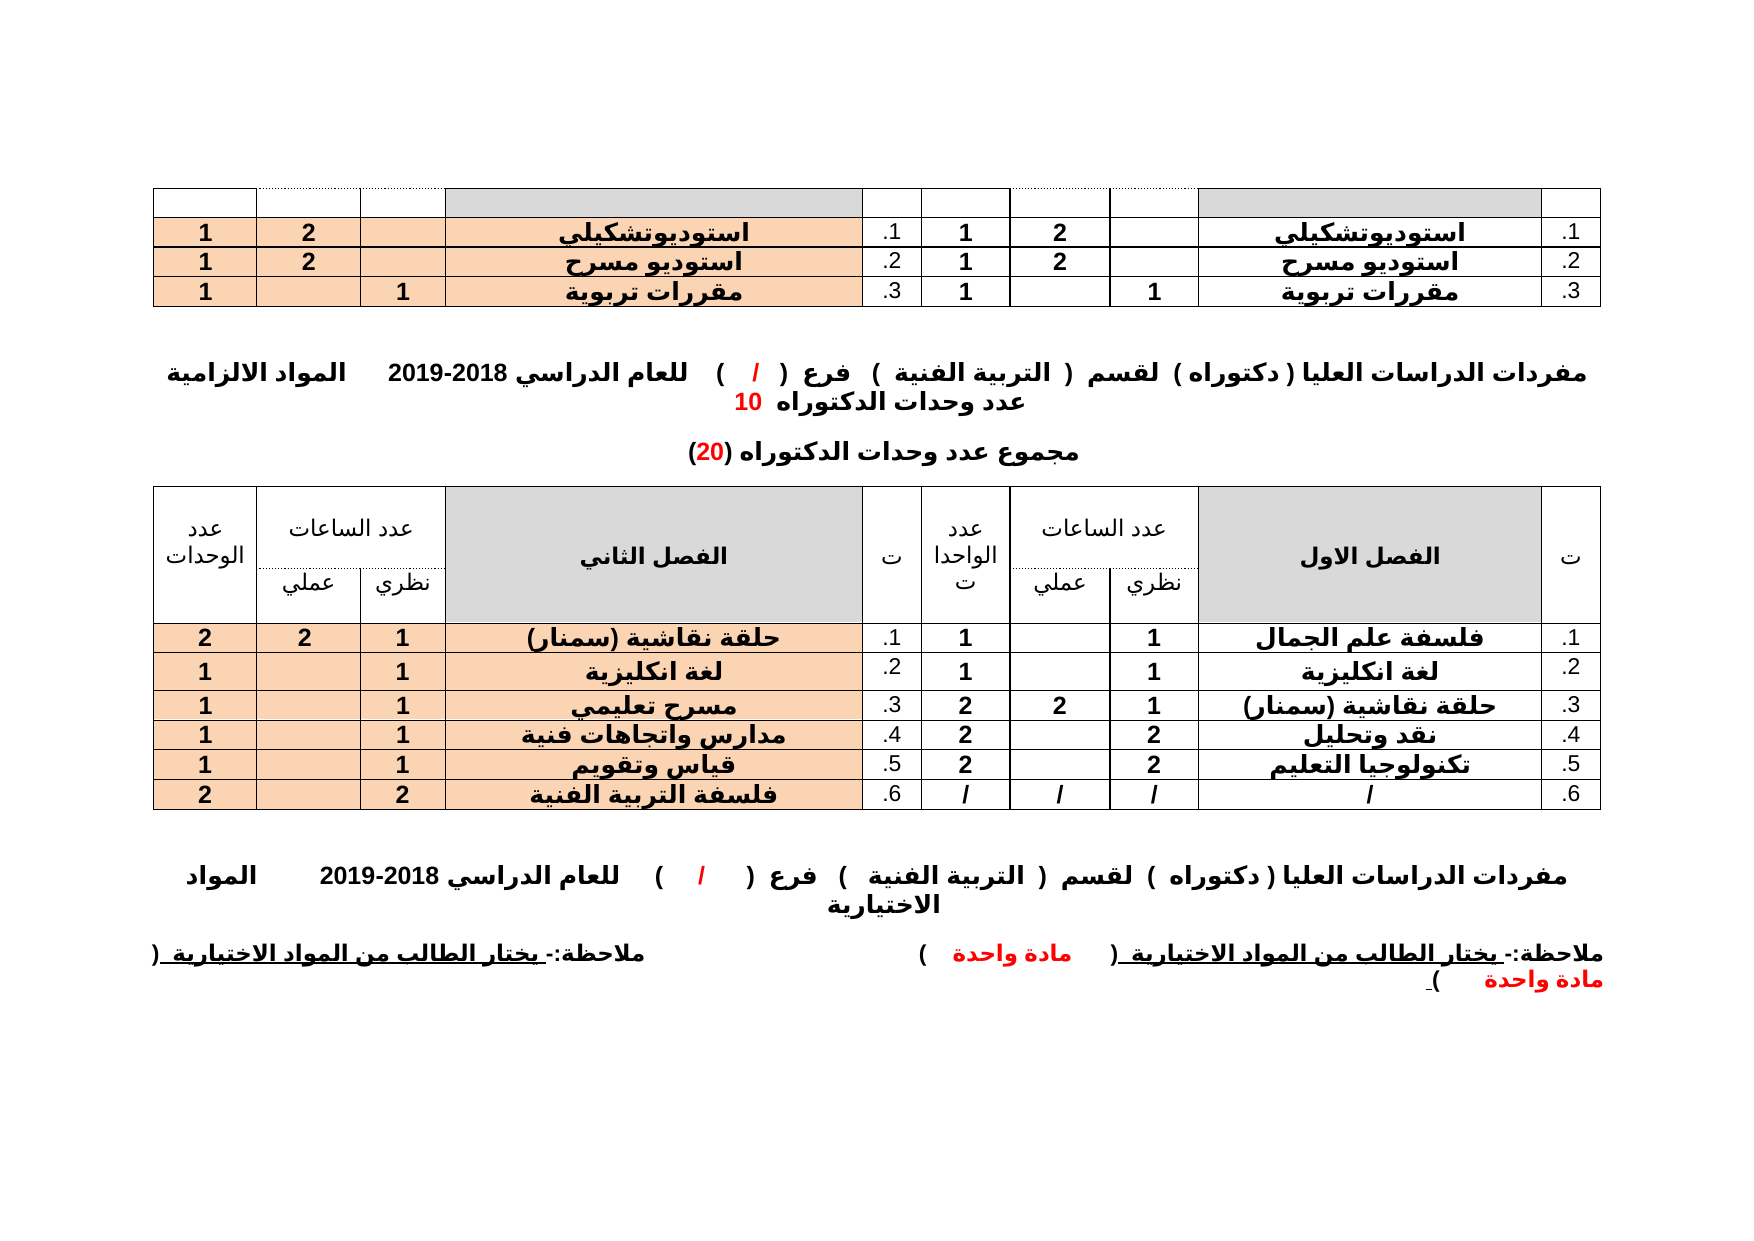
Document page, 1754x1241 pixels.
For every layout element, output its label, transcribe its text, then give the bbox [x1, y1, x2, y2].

table_cell 2. [863, 248, 921, 276]
table_cell 1 [361, 691, 445, 719]
table_cell استوديوتشكيلي [446, 218, 862, 246]
table_cell 1 [1111, 624, 1198, 652]
table_header ت [863, 487, 921, 622]
table_cell [361, 218, 445, 246]
table_cell / [1111, 780, 1198, 809]
table_cell 1 [154, 691, 256, 719]
table_cell [257, 691, 360, 719]
table_cell 5. [863, 750, 921, 779]
table_cell 1 [922, 248, 1009, 276]
table_cell 1 [361, 277, 445, 306]
table_cell / [1011, 780, 1109, 809]
table_cell 1 [1111, 653, 1198, 690]
text ملاحظة:- يختار الطالب من المواد الاختيارية ( مادة واحدة ) ملاحظة:- يختار الطالب من المواد الاختيارية ( مادة واحدة ) [150, 939, 1604, 992]
table_cell 2 [922, 750, 1009, 779]
table_cell 1 [154, 750, 256, 779]
table_cell مسرح تعليمي [446, 691, 862, 719]
table_cell عملي [1011, 568, 1109, 622]
table_cell نقد وتحليل [1199, 721, 1541, 749]
table_cell لغة انكليزية [446, 653, 862, 690]
table_cell 3. [1542, 277, 1600, 306]
table_cell [1011, 624, 1109, 652]
table_cell 1 [922, 653, 1009, 690]
table_cell 2 [154, 624, 256, 652]
table_cell 2. [1542, 248, 1600, 276]
table_cell 3. [1542, 691, 1600, 719]
table_cell حلقة نقاشية (سمنار) [446, 624, 862, 652]
table_cell نظري [1111, 188, 1198, 217]
table_cell عملي [1011, 188, 1109, 217]
table_cell [154, 189, 256, 217]
table_cell 2 [257, 218, 360, 246]
table_cell 2. [863, 653, 921, 690]
table_cell 1 [154, 218, 256, 246]
table_cell 1 [154, 653, 256, 690]
table_cell حلقة نقاشية (سمنار) [1199, 691, 1541, 719]
table_cell عملي [257, 188, 360, 217]
table_cell 2 [361, 780, 445, 809]
table_header الفصل الثاني [446, 487, 862, 622]
table_header ت [1542, 487, 1600, 622]
table_cell [1111, 218, 1198, 246]
table_cell 2 [1111, 721, 1198, 749]
table_cell [257, 780, 360, 809]
table_cell مقررات تربوية [446, 277, 862, 306]
table_cell 1 [1111, 691, 1198, 719]
table_cell 1. [1542, 624, 1600, 652]
table_cell 2 [1011, 218, 1109, 246]
table_cell 1 [154, 248, 256, 276]
table_cell 1 [154, 277, 256, 306]
table_cell 2 [922, 691, 1009, 719]
table_cell 4. [863, 721, 921, 749]
table_cell مقررات تربوية [1199, 277, 1541, 306]
table_cell فلسفة التربية الفنية [446, 780, 862, 809]
text مفردات الدراسات العليا ( دكتوراه ) لقسم ( التربية الفنية ) فرع ( / ) للعام الدراسي 2018-2019 المواد الالزامية عدد وحدات الدكتوراه 10 [150, 358, 1604, 416]
table_cell [361, 248, 445, 276]
table_header الفصل الاول [1199, 487, 1541, 622]
table_cell تكنولوجيا التعليم [1199, 750, 1541, 779]
table_cell 1 [1111, 277, 1198, 306]
table_cell 2 [1011, 248, 1109, 276]
table_cell نظري [1111, 568, 1198, 622]
table_cell 5. [1542, 750, 1600, 779]
table_cell 2 [922, 721, 1009, 749]
table_cell [257, 277, 360, 306]
table_cell 1 [361, 750, 445, 779]
table_cell استوديوتشكيلي [1199, 218, 1541, 246]
table_cell [257, 721, 360, 749]
table_cell [257, 750, 360, 779]
table_cell 3. [863, 277, 921, 306]
table_cell [257, 653, 360, 690]
table_cell [1011, 750, 1109, 779]
table_cell 4. [1542, 721, 1600, 749]
table_cell 1 [922, 624, 1009, 652]
table_cell عملي [257, 568, 360, 622]
text مفردات الدراسات العليا ( دكتوراه ) لقسم ( التربية الفنية ) فرع ( / ) للعام الدراسي 2018-2019 المواد الاختيارية [150, 861, 1604, 919]
table_cell [154, 568, 256, 622]
table_cell [1111, 248, 1198, 276]
table_cell نظري [361, 568, 445, 622]
table_cell 1. [1542, 218, 1600, 246]
table_cell استوديو مسرح [1199, 248, 1541, 276]
table_header عدد الساعات [257, 487, 445, 568]
text مجموع عدد وحدات الدكتوراه (20) [150, 437, 1604, 465]
table_cell استوديو مسرح [446, 248, 862, 276]
table_cell [1011, 721, 1109, 749]
table_cell 1 [361, 721, 445, 749]
table_cell 2 [257, 624, 360, 652]
table_cell / [922, 780, 1009, 809]
table_cell 1 [922, 218, 1009, 246]
table_cell [1011, 277, 1109, 306]
table_cell 6. [863, 780, 921, 809]
table_cell 1. [863, 218, 921, 246]
table_cell مدارس واتجاهات فنية [446, 721, 862, 749]
table_header عدد الواحدات [922, 487, 1009, 622]
table_cell نظري [361, 188, 445, 217]
table_cell 1 [361, 653, 445, 690]
table_cell فلسفة علم الجمال [1199, 624, 1541, 652]
table_cell لغة انكليزية [1199, 653, 1541, 690]
table_cell 2 [257, 248, 360, 276]
table_cell قياس وتقويم [446, 750, 862, 779]
table_header عدد الوحدات [154, 487, 256, 568]
table_cell 1. [863, 624, 921, 652]
table_cell 1 [361, 624, 445, 652]
table_header عدد الساعات [1011, 487, 1198, 568]
table_cell 2. [1542, 653, 1600, 690]
table_cell 1 [154, 721, 256, 749]
table_cell 3. [863, 691, 921, 719]
table_cell [1011, 653, 1109, 690]
table_cell 2 [154, 780, 256, 809]
table_cell 6. [1542, 780, 1600, 809]
table_cell 1 [922, 277, 1009, 306]
table_cell 2 [1011, 691, 1109, 719]
table_cell / [1199, 780, 1541, 809]
table_cell 2 [1111, 750, 1198, 779]
